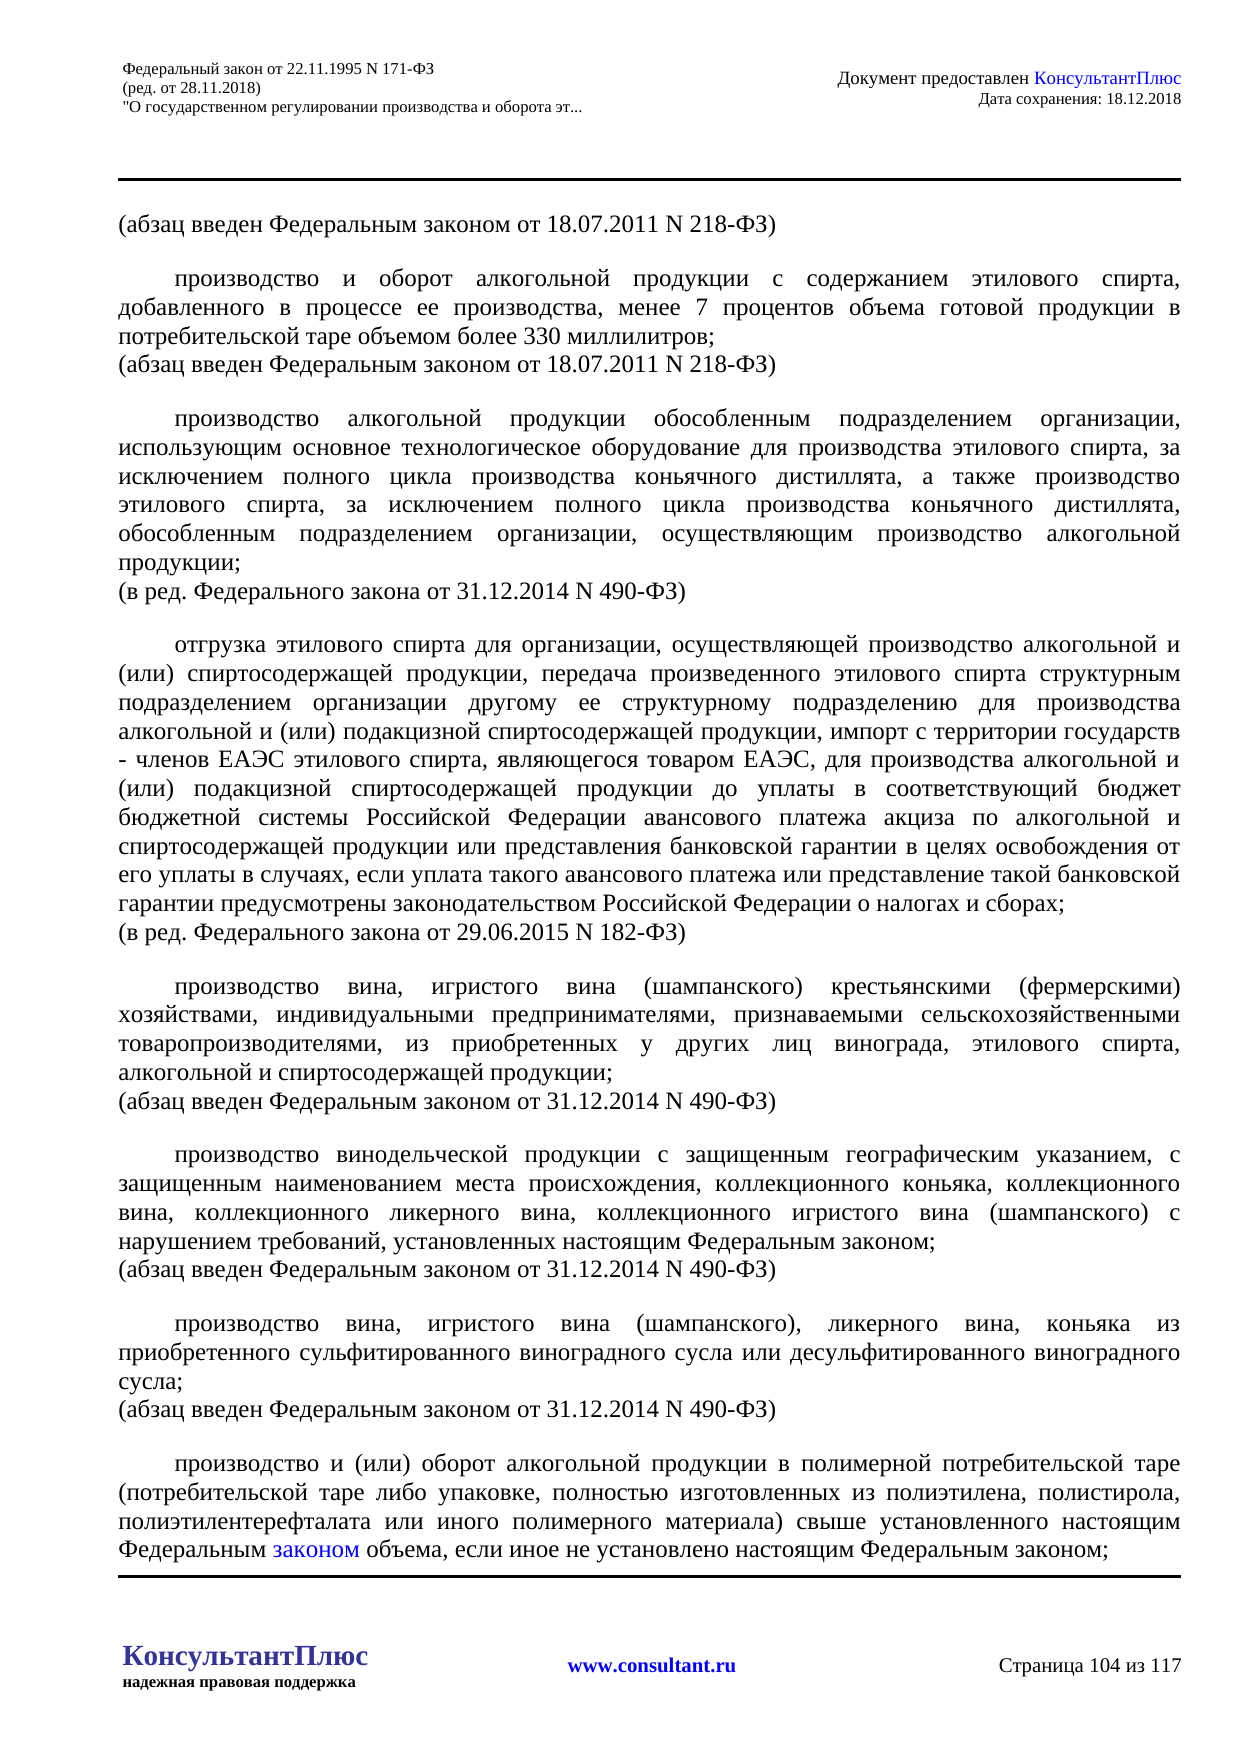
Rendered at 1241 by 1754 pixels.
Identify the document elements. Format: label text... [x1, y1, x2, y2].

text (абзац введен Федеральным законом от 31.12.2014 N 490-ФЗ) [118, 1254, 1181, 1283]
text производство вина, игристого вина (шампанского) крестьянскими (фермерскими) хозяйствами, индивидуальными предпринимателями, признаваемыми сельскохозяйственными товаропроизводителями, из приобретенных у других лиц винограда, этилового спирта, алкогольной и спиртосодержащей продукции; [118, 971, 1181, 1086]
text производство и (или) оборот алкогольной продукции в полимерной потребительской таре (потребительской таре либо упаковке, полностью изготовленных из полиэтилена, полистирола, полиэтилентерефталата или иного полимерного материала) свыше установленного настоящим Федеральным законом объема, если иное не установлено настоящим Федеральным законом; [118, 1448, 1181, 1563]
text производство алкогольной продукции обособленным подразделением организации, использующим основное технологическое оборудование для производства этилового спирта, за исключением полного цикла производства коньячного дистиллята, а также производство этилового спирта, за исключением полного цикла производства коньячного дистиллята, обособленным подразделением организации, осуществляющим производство алкогольной продукции; [118, 403, 1181, 576]
text (абзац введен Федеральным законом от 31.12.2014 N 490-ФЗ) [118, 1086, 1181, 1114]
text (абзац введен Федеральным законом от 18.07.2011 N 218-ФЗ) [118, 209, 1181, 238]
text отгрузка этилового спирта для организации, осуществляющей производство алкогольной и (или) спиртосодержащей продукции, передача произведенного этилового спирта структурным подразделением организации другому ее структурному подразделению для производства алкогольной и (или) подакцизной спиртосодержащей продукции, импорт с территории государств - членов ЕАЭС этилового спирта, являющегося товаром ЕАЭС, для производства алкогольной и (или) подакцизной спиртосодержащей продукции до уплаты в соответствующий бюджет бюджетной системы Российской Федерации авансового платежа акциза по алкогольной и спиртосодержащей продукции или представления банковской гарантии в целях освобождения от его уплаты в случаях, если уплата такого авансового платежа или представление такой банковской гарантии предусмотрены законодательством Российской Федерации о налогах и сборах; [118, 629, 1181, 917]
text (в ред. Федерального закона от 29.06.2015 N 182-ФЗ) [118, 917, 1181, 946]
text производство винодельческой продукции с защищенным географическим указанием, с защищенным наименованием места происхождения, коллекционного коньяка, коллекционного вина, коллекционного ликерного вина, коллекционного игристого вина (шампанского) с нарушением требований, установленных настоящим Федеральным законом; [118, 1139, 1181, 1254]
text производство и оборот алкогольной продукции с содержанием этилового спирта, добавленного в процессе ее производства, менее 7 процентов объема готовой продукции в потребительской таре объемом более 330 миллилитров; [118, 263, 1181, 349]
text производство вина, игристого вина (шампанского), ликерного вина, коньяка из приобретенного сульфитированного виноградного сусла или десульфитированного виноградного сусла; [118, 1308, 1181, 1394]
text (в ред. Федерального закона от 31.12.2014 N 490-ФЗ) [118, 576, 1181, 604]
text (абзац введен Федеральным законом от 18.07.2011 N 218-ФЗ) [118, 349, 1181, 378]
text (абзац введен Федеральным законом от 31.12.2014 N 490-ФЗ) [118, 1394, 1181, 1423]
